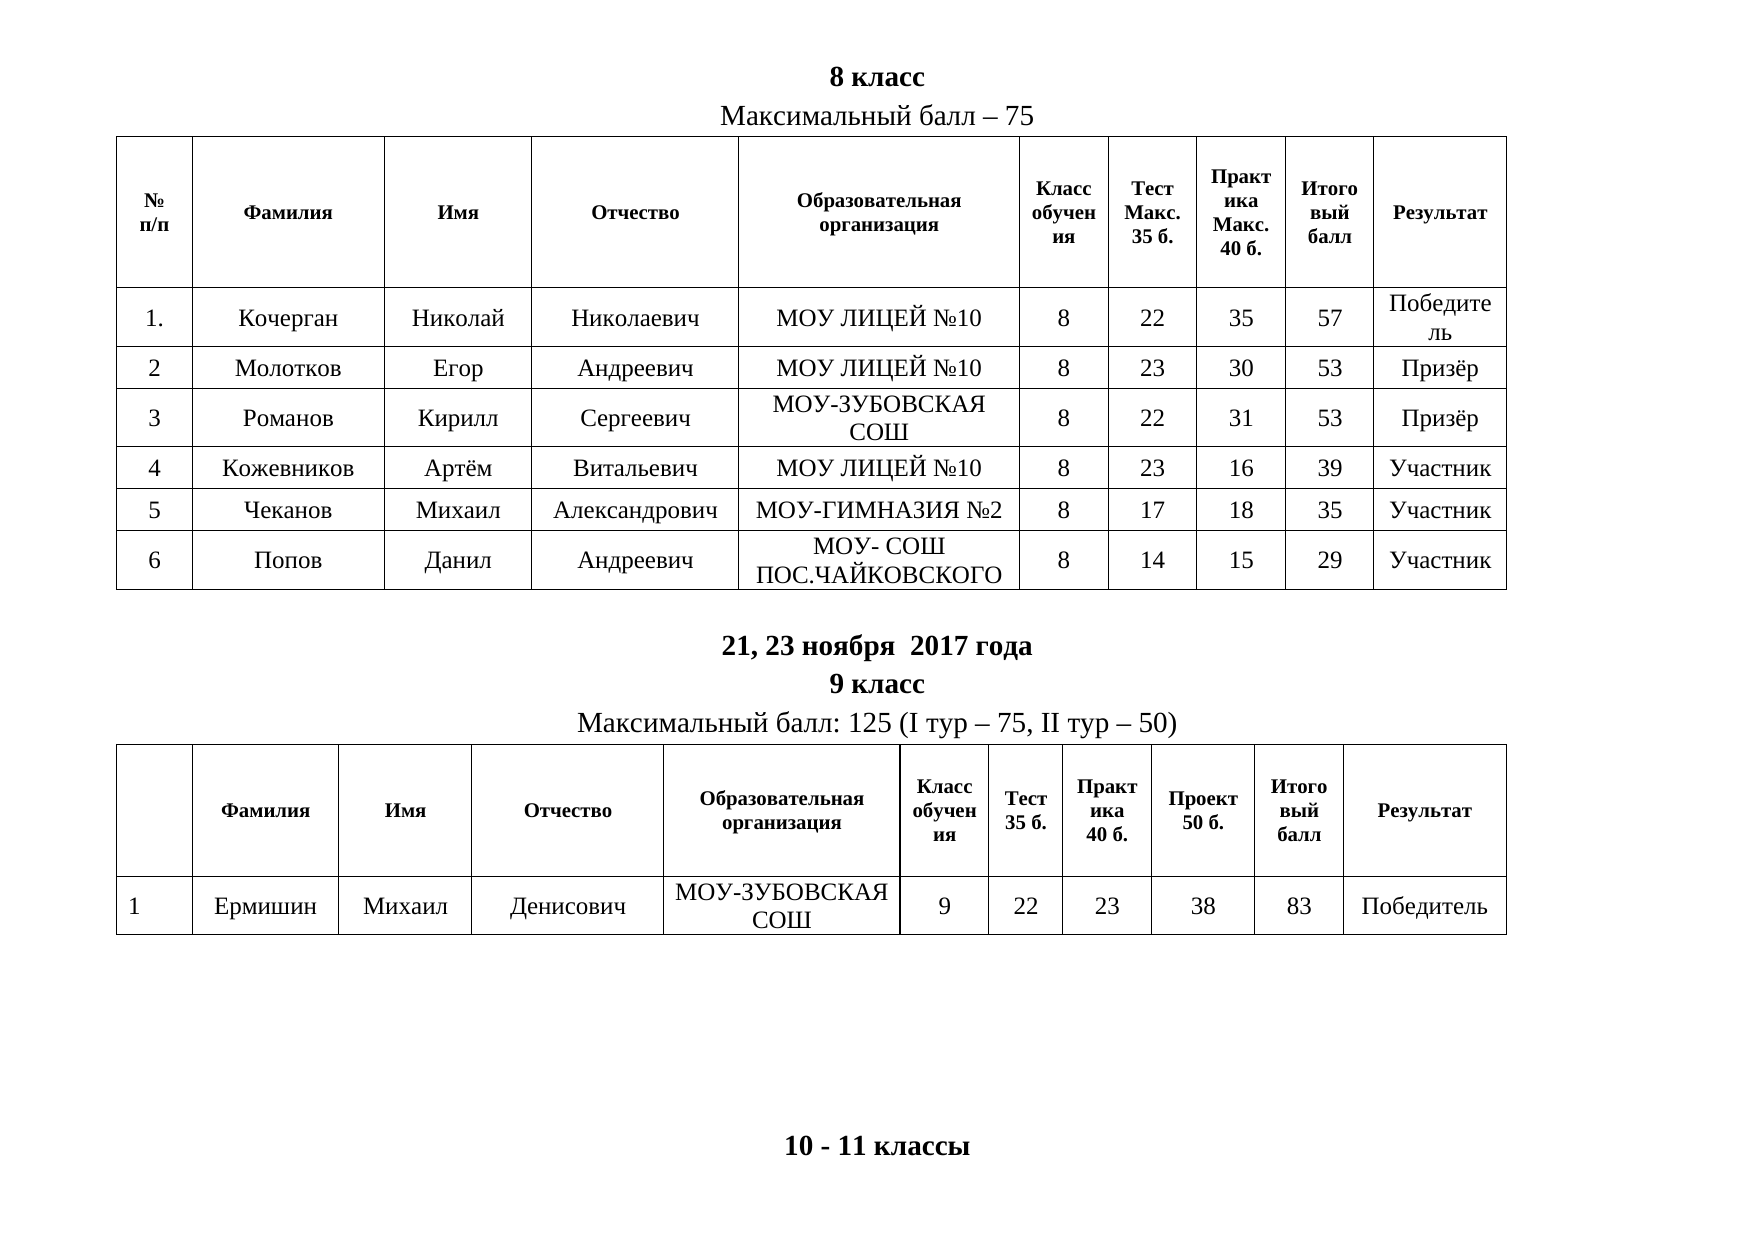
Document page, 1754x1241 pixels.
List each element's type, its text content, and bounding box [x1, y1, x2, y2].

table_cell Участник [1374, 447, 1506, 488]
table_cell Сергеевич [532, 389, 738, 446]
table_cell 18 [1197, 489, 1285, 530]
table_cell 35 [1197, 288, 1285, 346]
table_cell Чеканов [193, 489, 384, 530]
table_header Фамилия [193, 745, 338, 876]
table_cell Данил [385, 531, 531, 588]
table_cell 38 [1152, 877, 1254, 934]
table_cell Кожевников [193, 447, 384, 488]
table_cell 4 [117, 447, 192, 488]
text Максимальный балл – 75 [118, 98, 1636, 131]
table_cell 29 [1286, 531, 1373, 588]
table_cell 39 [1286, 447, 1373, 488]
table_cell Александрович [532, 489, 738, 530]
table_cell МОУ-ГИМНАЗИЯ №2 [739, 489, 1019, 530]
table_cell 6 [117, 531, 192, 588]
table_header Образовательная организация [739, 137, 1019, 287]
table_cell Витальевич [532, 447, 738, 488]
table_cell 2 [117, 347, 192, 388]
table_header Класс обучения [1020, 137, 1108, 287]
table_cell 30 [1197, 347, 1285, 388]
table_header Класс обучения [901, 745, 988, 876]
table_cell Кочерган [193, 288, 384, 346]
table_cell Молотков [193, 347, 384, 388]
table_header Итоговый балл [1286, 137, 1373, 287]
text Максимальный балл: 125 (I тур – 75, II тур – 50) [118, 705, 1636, 739]
text 8 класс [118, 59, 1636, 93]
table_cell МОУ-ЗУБОВСКАЯ СОШ [664, 877, 899, 934]
table_header № п/п [117, 137, 192, 287]
table_cell 8 [1020, 347, 1108, 388]
table_cell 16 [1197, 447, 1285, 488]
table_cell 57 [1286, 288, 1373, 346]
table_cell Победитель [1344, 877, 1506, 934]
table_cell Михаил [385, 489, 531, 530]
table_cell Участник [1374, 531, 1506, 588]
table_cell 8 [1020, 489, 1108, 530]
table_cell 31 [1197, 389, 1285, 446]
table_cell МОУ ЛИЦЕЙ №10 [739, 288, 1019, 346]
table_header Тест 35 б. [989, 745, 1062, 876]
table_header Практика Макс. 40 б. [1197, 137, 1285, 287]
text 10 - 11 классы [118, 1128, 1636, 1161]
table_header Практика 40 б. [1063, 745, 1151, 876]
table_cell 83 [1255, 877, 1343, 934]
table_cell МОУ ЛИЦЕЙ №10 [739, 347, 1019, 388]
table_cell Николаевич [532, 288, 738, 346]
table_cell 9 [901, 877, 988, 934]
table_cell 8 [1020, 288, 1108, 346]
table_header Проект 50 б. [1152, 745, 1254, 876]
table_header Тест Макс. 35 б. [1109, 137, 1196, 287]
table_cell Победитель [1374, 288, 1506, 346]
table_cell Призёр [1374, 389, 1506, 446]
table_cell 23 [1109, 347, 1196, 388]
table_header [117, 745, 192, 876]
table_cell Михаил [339, 877, 471, 934]
table_cell 8 [1020, 389, 1108, 446]
table_header Фамилия [193, 137, 384, 287]
table_cell 15 [1197, 531, 1285, 588]
table_cell Попов [193, 531, 384, 588]
table_header Отчество [532, 137, 738, 287]
table_cell 1 [117, 877, 192, 934]
table_cell Андреевич [532, 531, 738, 588]
table_cell Призёр [1374, 347, 1506, 388]
table_cell 3 [117, 389, 192, 446]
table_header Результат [1344, 745, 1506, 876]
table_cell 53 [1286, 347, 1373, 388]
table_header Имя [339, 745, 471, 876]
table_cell Николай [385, 288, 531, 346]
text 9 класс [118, 667, 1636, 700]
table_cell 22 [1109, 389, 1196, 446]
table_cell 23 [1063, 877, 1151, 934]
table_cell 8 [1020, 447, 1108, 488]
table_cell Участник [1374, 489, 1506, 530]
table_cell 5 [117, 489, 192, 530]
text 21, 23 ноября 2017 года [118, 628, 1636, 662]
table_header Имя [385, 137, 531, 287]
table_cell МОУ ЛИЦЕЙ №10 [739, 447, 1019, 488]
table_header Отчество [472, 745, 663, 876]
table_cell 22 [1109, 288, 1196, 346]
table_cell Романов [193, 389, 384, 446]
table_cell Кирилл [385, 389, 531, 446]
table_cell 53 [1286, 389, 1373, 446]
table_cell МОУ- СОШ ПОС.ЧАЙКОВСКОГО [739, 531, 1019, 588]
table_cell Андреевич [532, 347, 738, 388]
table_header Итоговый балл [1255, 745, 1343, 876]
table_cell Артём [385, 447, 531, 488]
table_cell Ермишин [193, 877, 338, 934]
table_cell 1. [117, 288, 192, 346]
table_cell МОУ-ЗУБОВСКАЯ СОШ [739, 389, 1019, 446]
table_cell 23 [1109, 447, 1196, 488]
table_header Образовательная организация [664, 745, 899, 876]
table_cell Егор [385, 347, 531, 388]
table_cell 17 [1109, 489, 1196, 530]
table_cell 35 [1286, 489, 1373, 530]
table_header Результат [1374, 137, 1506, 287]
table_cell 8 [1020, 531, 1108, 588]
table_cell 22 [989, 877, 1062, 934]
table_cell Денисович [472, 877, 663, 934]
table_cell 14 [1109, 531, 1196, 588]
